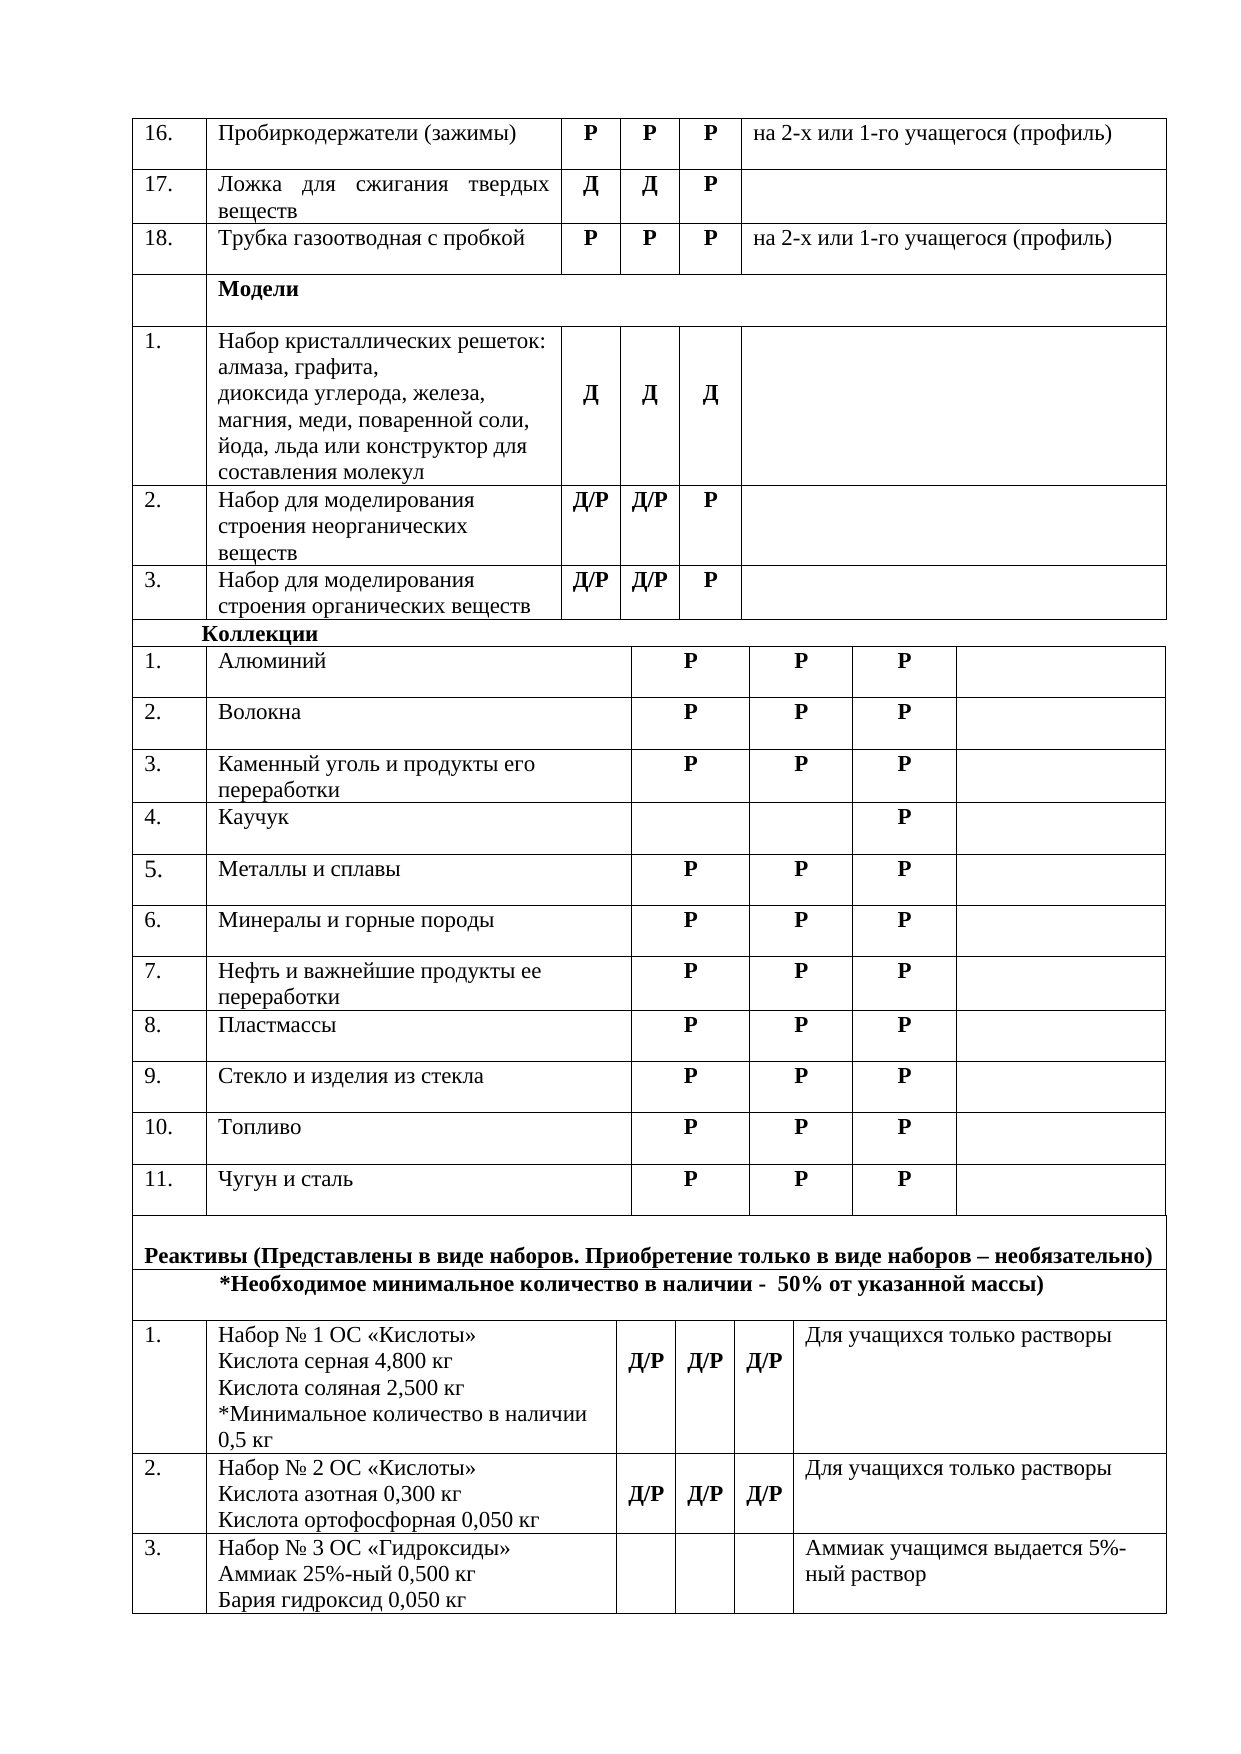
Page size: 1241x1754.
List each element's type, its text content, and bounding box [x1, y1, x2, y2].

table_cell Для учащихся только растворы [794, 1321, 1166, 1453]
table_cell Р [680, 486, 741, 565]
table_cell 4. [133, 803, 206, 853]
table_cell Р [632, 855, 749, 905]
table_cell [957, 855, 1165, 905]
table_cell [207, 1534, 616, 1613]
table_cell Р [853, 906, 956, 956]
table_cell [957, 750, 1165, 802]
table_cell Д/Р [617, 1454, 675, 1533]
table_cell Чугун и сталь [207, 1165, 631, 1215]
table_cell Р [853, 698, 956, 748]
table_cell Набор № 2 ОС «Кислоты» Кислота азотная 0,300 кг Кислота ортофосфорная 0,050 кг [207, 1454, 616, 1533]
table_cell [133, 275, 206, 326]
table_cell Д/Р [621, 566, 679, 619]
table_cell Р [853, 1165, 956, 1215]
table_cell 3. [133, 566, 206, 619]
table_cell 5. [133, 855, 206, 905]
table_cell Р [632, 1062, 749, 1112]
table_cell Р [621, 119, 679, 169]
table_cell [632, 803, 749, 853]
table_cell 18. [133, 224, 206, 274]
table_cell Д/Р [562, 566, 620, 619]
table_cell 10. [133, 1113, 206, 1163]
table_cell [957, 957, 1165, 1010]
table_cell на 2-х или 1-го учащегося (профиль) [742, 224, 1166, 274]
table_cell [735, 1534, 793, 1613]
table_cell Р [853, 803, 956, 853]
table_cell [957, 1165, 1165, 1215]
table_cell [957, 698, 1165, 748]
table_cell Д [621, 170, 679, 223]
table_cell [742, 170, 1166, 223]
table_cell 16. [133, 119, 206, 169]
table_cell [617, 1534, 675, 1613]
table_cell 11. [133, 1165, 206, 1215]
table_cell Р [632, 957, 749, 1010]
table_cell Р [750, 1165, 852, 1215]
table_cell [957, 1062, 1165, 1112]
table_cell Р [680, 224, 741, 274]
table_cell 2. [133, 486, 206, 565]
table_cell Р [750, 1113, 852, 1163]
table_cell Р [632, 1113, 749, 1163]
table_cell Ложка для сжигания твердых веществ [207, 170, 561, 223]
table_cell Модели [207, 275, 1166, 326]
table_cell 9. [133, 1062, 206, 1112]
table_cell 17. [133, 170, 206, 223]
table_cell 3. [133, 1534, 206, 1613]
table_cell Минералы и горные породы [207, 906, 631, 956]
table_cell Р [632, 750, 749, 802]
table_cell [957, 906, 1165, 956]
table_cell Д/Р [676, 1321, 734, 1453]
table_cell Д [562, 327, 620, 485]
table_cell Каучук [207, 803, 631, 853]
table_cell Р [632, 698, 749, 748]
table_cell Стекло и изделия из стекла [207, 1062, 631, 1112]
table_cell Р [853, 957, 956, 1010]
table_cell [957, 647, 1165, 697]
table_cell [676, 1534, 734, 1613]
table_cell Р [632, 1165, 749, 1215]
table_cell Р [853, 1062, 956, 1112]
table_cell Д [621, 327, 679, 485]
table_cell Р [853, 855, 956, 905]
table_cell Р [562, 119, 620, 169]
table_cell 1. [133, 647, 206, 697]
table_cell Коллекции [133, 619, 1190, 646]
table_cell Р [853, 750, 956, 802]
table_cell [957, 1113, 1165, 1163]
table_cell 7. [133, 957, 206, 1010]
table_cell Р [750, 906, 852, 956]
table_cell Набор для моделирования строения неорганических веществ [207, 486, 561, 565]
table_cell Нефть и важнейшие продукты ее переработки [207, 957, 631, 1010]
table_cell Р [562, 224, 620, 274]
table_cell Набор № 1 ОС «Кислоты» Кислота серная 4,800 кг Кислота соляная 2,500 кг *Минимальное количество в наличии 0,5 кг [207, 1321, 616, 1453]
table_cell Р [632, 1011, 749, 1061]
table_cell Набор для моделирования строения органических веществ [207, 566, 561, 619]
table_cell [957, 1011, 1165, 1061]
table_cell 3. [133, 750, 206, 802]
table_cell Р [750, 1062, 852, 1112]
table_cell Волокна [207, 698, 631, 748]
table_cell Р [750, 855, 852, 905]
table_cell Для учащихся только растворы [794, 1454, 1166, 1533]
table_cell Р [750, 698, 852, 748]
table_cell Топливо [207, 1113, 631, 1163]
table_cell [794, 1534, 1166, 1613]
table_cell Р [750, 1011, 852, 1061]
table_cell Р [853, 647, 956, 697]
table_cell Р [621, 224, 679, 274]
table_cell Д/Р [735, 1454, 793, 1533]
table_cell Д/Р [562, 486, 620, 565]
table_cell Р [632, 906, 749, 956]
table_cell 6. [133, 906, 206, 956]
table_cell Каменный уголь и продукты его переработки [207, 750, 631, 802]
table_cell Реактивы (Представлены в виде наборов. Приобретение только в виде наборов – необязательно) [133, 1216, 1166, 1268]
table_cell Р [632, 647, 749, 697]
table_cell 2. [133, 1454, 206, 1533]
table_cell Набор кристаллических решеток: алмаза, графита, диоксида углерода, железа, магния, меди, поваренной соли, йода, льда или конструктор для составления молекул [207, 327, 561, 485]
table_cell Трубка газоотводная с пробкой [207, 224, 561, 274]
table_cell Р [853, 1011, 956, 1061]
table_cell Металлы и сплавы [207, 855, 631, 905]
table_cell Д/Р [676, 1454, 734, 1533]
table_cell Д [562, 170, 620, 223]
table_cell [957, 803, 1165, 853]
table_cell Пробиркодержатели (зажимы) [207, 119, 561, 169]
table_cell Р [750, 647, 852, 697]
table_cell Р [680, 119, 741, 169]
table_cell [742, 566, 1166, 619]
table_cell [742, 119, 1166, 169]
table_cell 2. [133, 698, 206, 748]
table_cell Д/Р [617, 1321, 675, 1453]
table_cell Р [853, 1113, 956, 1163]
table_cell Д/Р [735, 1321, 793, 1453]
table_cell [742, 486, 1166, 565]
table_cell Р [750, 750, 852, 802]
table_cell 8. [133, 1011, 206, 1061]
table_cell Пластмассы [207, 1011, 631, 1061]
table_cell Д [680, 327, 741, 485]
table_cell Р [680, 170, 741, 223]
table_cell *Необходимое минимальное количество в наличии - 50% от указанной массы) [133, 1270, 1166, 1320]
table_cell Д/Р [621, 486, 679, 565]
table_cell Алюминий [207, 647, 631, 697]
table_cell [742, 327, 1166, 485]
table_cell Р [680, 566, 741, 619]
table_cell 1. [133, 327, 206, 485]
table_cell 1. [133, 1321, 206, 1453]
table_cell Р [750, 957, 852, 1010]
table_cell [750, 803, 852, 853]
